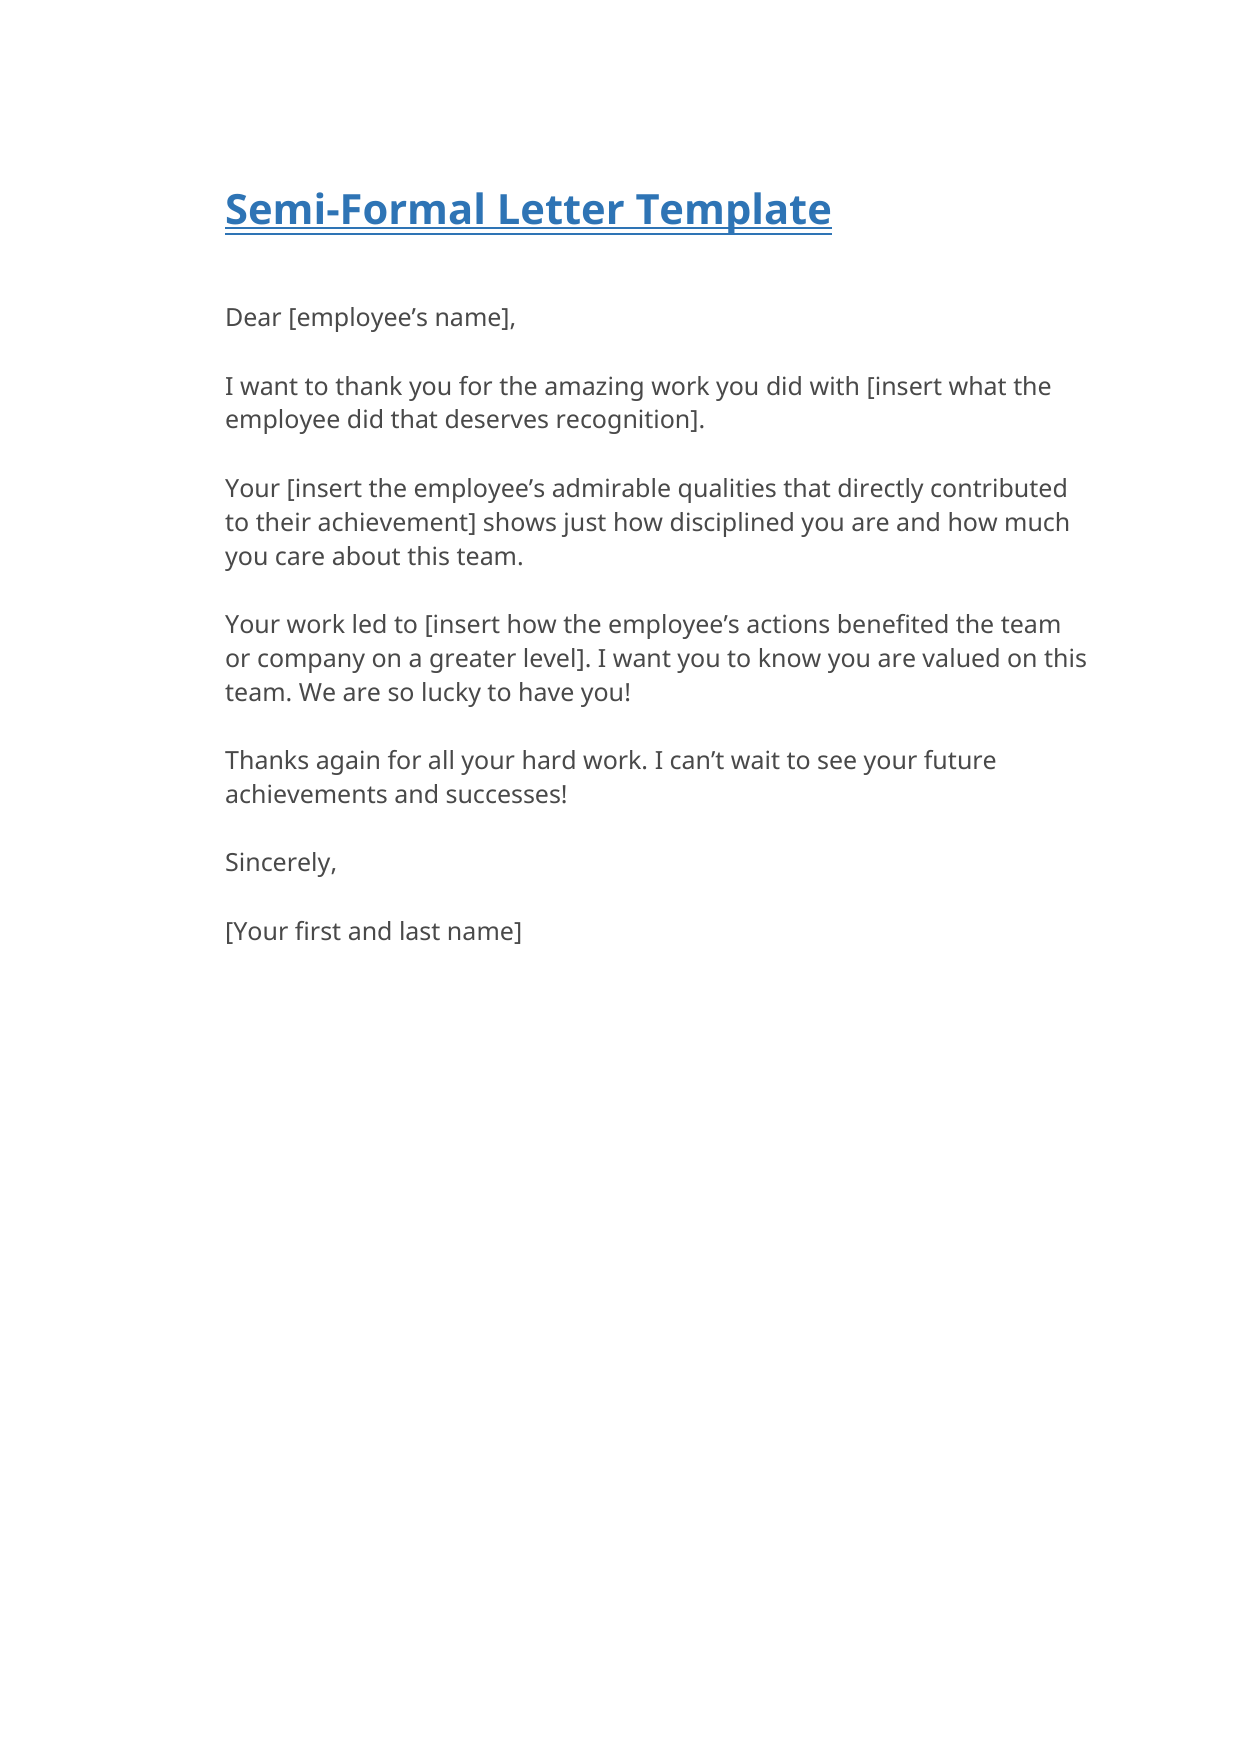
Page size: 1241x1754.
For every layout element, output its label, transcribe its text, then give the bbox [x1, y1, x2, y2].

text [Your first and last name] [225, 879, 1090, 947]
text Semi-Formal Letter Template [225, 180, 1090, 237]
text Dear [employee’s name], I want to thank you for the amazing work you did with [insert what the employee did that deserves recognition]. Your [insert the employee’s admirable qualities that directly contributed to their achievement] shows just how disciplined you are and how much you care about this team. Your work led to [insert how the employee’s actions benefited the team or company on a greater level]. I want you to know you are valued on this team. We are so lucky to have you! Thanks again for all your hard work. I can’t wait to see your future achievements and successes! Sincerely, [225, 266, 1090, 879]
